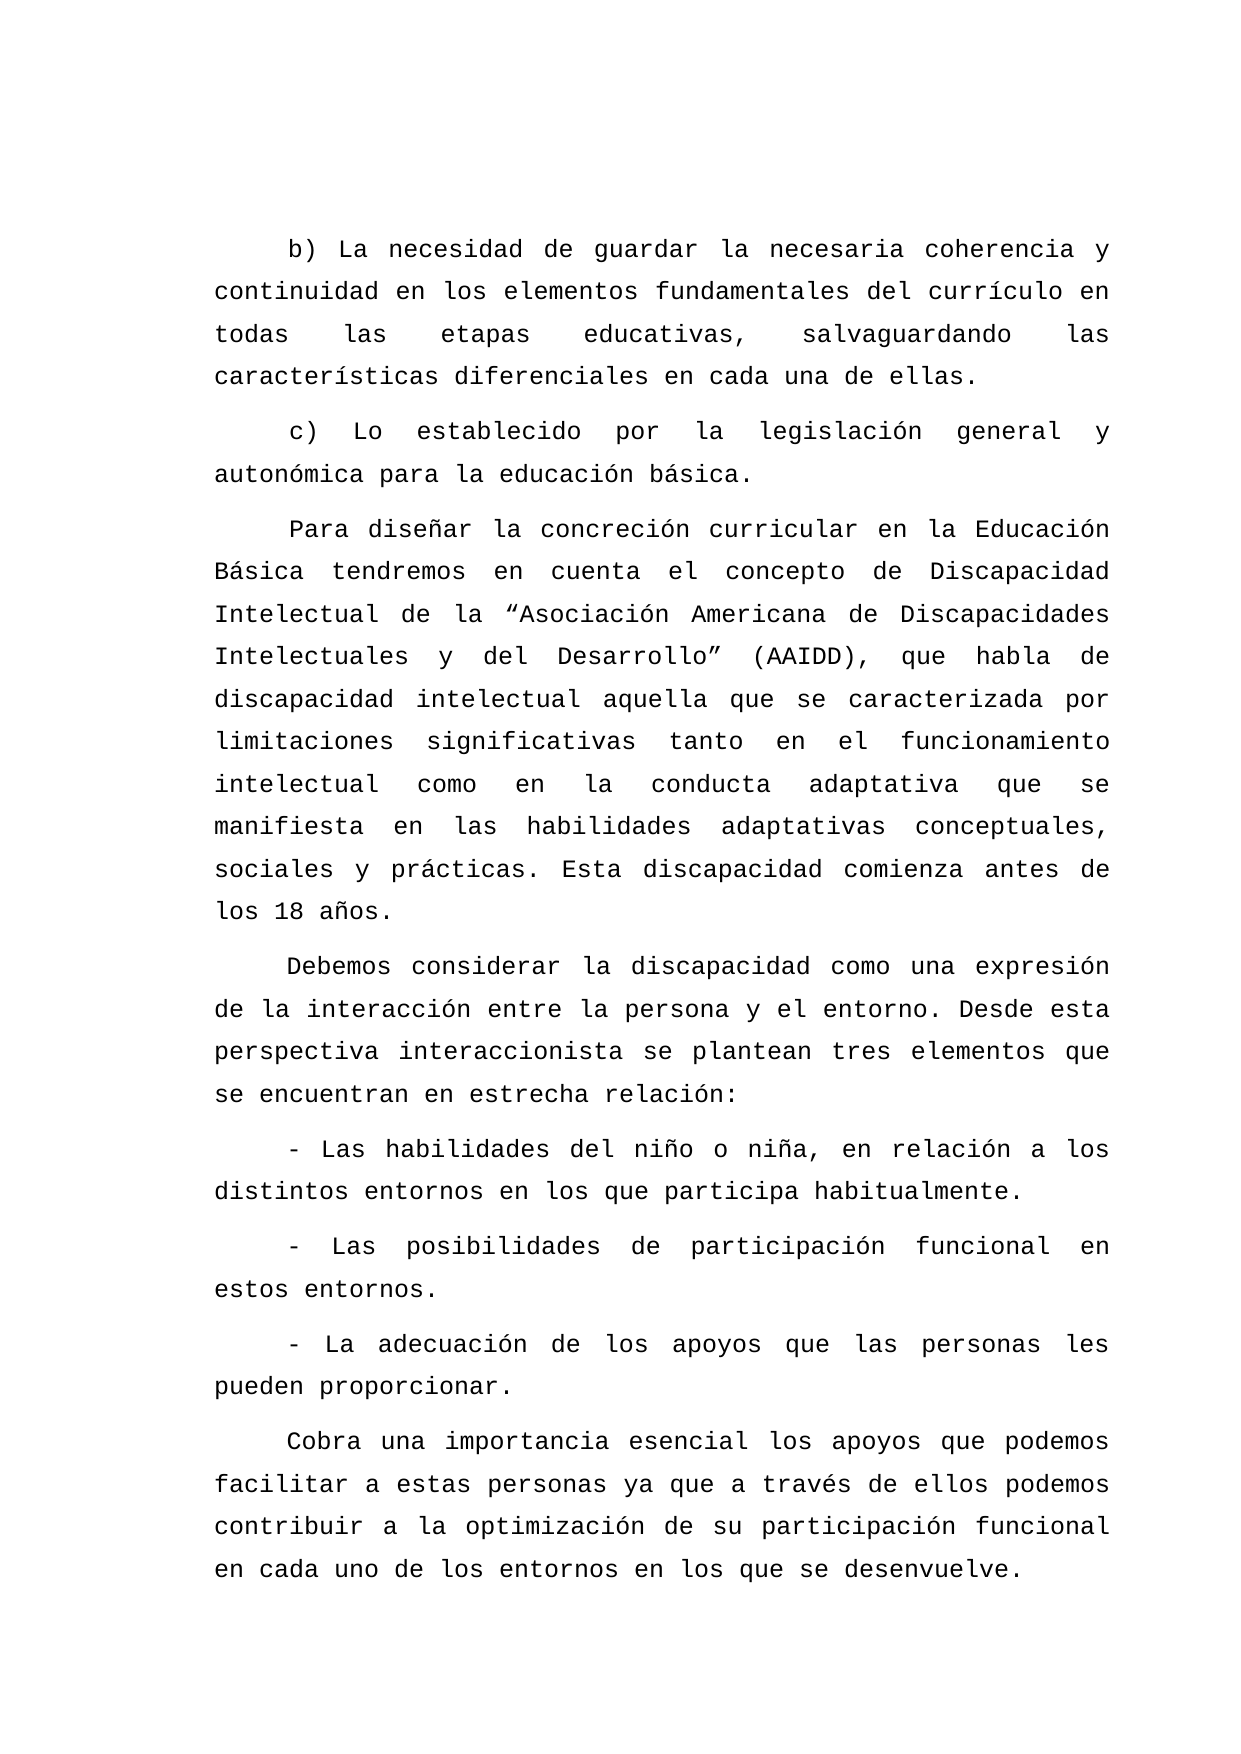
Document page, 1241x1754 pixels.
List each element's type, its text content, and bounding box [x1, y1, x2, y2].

text - Las posibilidades de participación funcional en estos entornos. [214, 1234, 1110, 1304]
text - Las habilidades del niño o niña, en relación a los distintos entornos en los que participa habitualmente. [214, 1136, 1110, 1207]
text b) La necesidad de guardar la necesaria coherencia y continuidad en los elementos fundamentales del currículo en todas las etapas educativas, salvaguardando las características diferenciales en cada una de ellas. [214, 236, 1110, 392]
text Cobra una importancia esencial los apoyos que podemos facilitar a estas personas ya que a través de ellos podemos contribuir a la optimización de su participación funcional en cada uno de los entornos en los que se desenvuelve. [214, 1429, 1110, 1584]
text - La adecuación de los apoyos que las personas les pueden proporcionar. [214, 1331, 1110, 1402]
text c) Lo establecido por la legislación general y autonómica para la educación básica. [214, 419, 1110, 489]
text Para diseñar la concreción curricular en la Educación Básica tendremos en cuenta el concepto de Discapacidad Intelectual de la “Asociación Americana de Discapacidades Intelectuales y del Desarrollo” (AAIDD), que habla de discapacidad intelectual aquella que se caracterizada por limitaciones significativas tanto en el funcionamiento intelectual como en la conducta adaptativa que se manifiesta en las habilidades adaptativas conceptuales, sociales y prácticas. Esta discapacidad comienza antes de los 18 años. [214, 516, 1110, 927]
text Debemos considerar la discapacidad como una expresión de la interacción entre la persona y el entorno. Desde esta perspectiva interaccionista se plantean tres elementos que se encuentran en estrecha relación: [214, 954, 1110, 1109]
